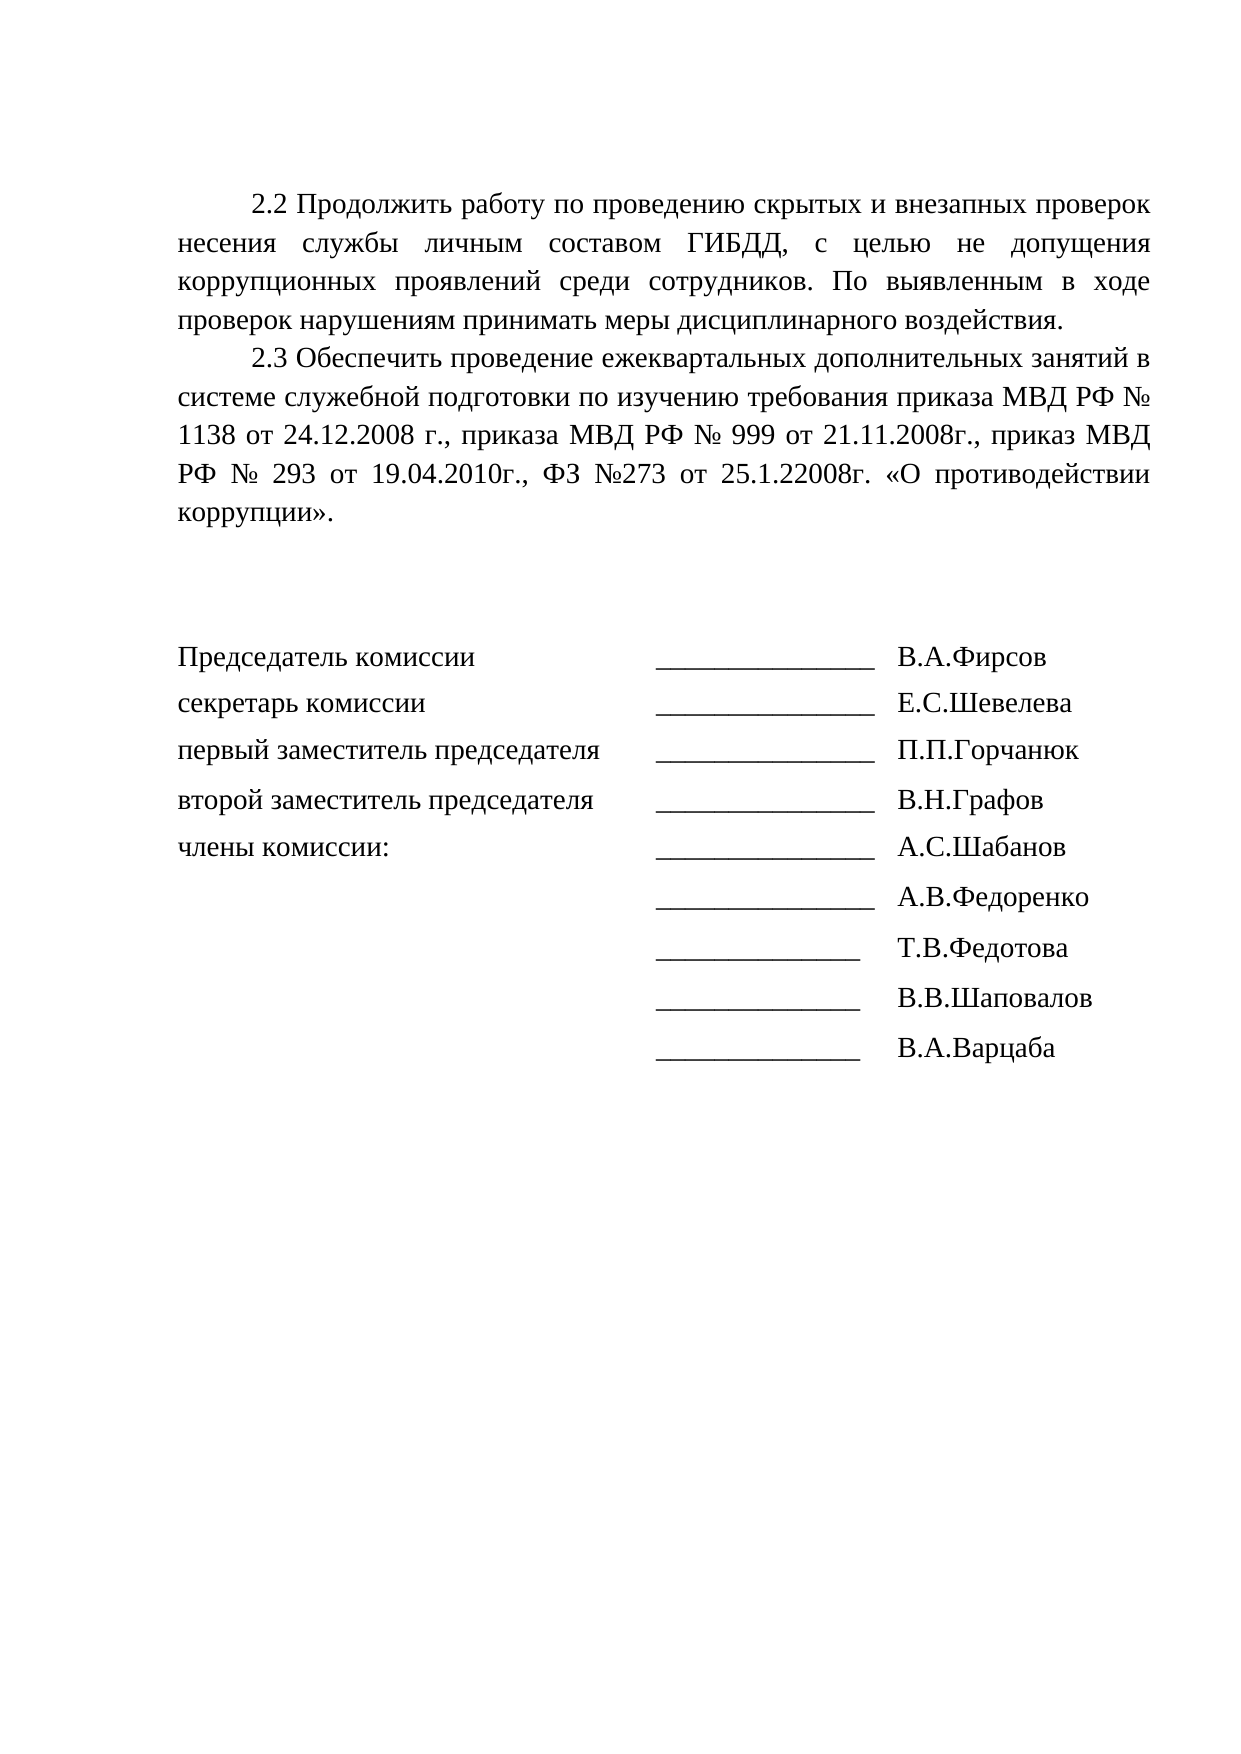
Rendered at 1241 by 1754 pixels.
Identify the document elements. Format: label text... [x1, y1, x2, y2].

table_cell П.П.Горчанюк В.Н.Графов [886, 732, 1163, 829]
table_cell _______________ _______________ ______________ ______________ ______________ [645, 829, 886, 1077]
table_cell первый заместитель председателя второй заместитель председателя [166, 732, 644, 829]
list 2.2 Продолжить работу по проведению скрытых и внезапных проверок несения службы личным составом ГИБДД, с целью не допущения коррупционных проявлений среди сотрудников. По выявленным в ходе проверок нарушениям принимать меры дисциплинарного воздействия. [177, 186, 1152, 335]
table_cell секретарь комиссии [166, 685, 644, 732]
table_cell _______________ [645, 685, 886, 732]
table_cell Е.С.Шевелева [886, 685, 1163, 732]
table_header _______________ [645, 639, 886, 685]
table_cell члены комиссии: [166, 829, 644, 1077]
table_cell А.С.Шабанов А.В.Федоренко Т.В.Федотова В.В.Шаповалов В.А.Варцаба [886, 829, 1163, 1077]
table_header Председатель комиссии [166, 639, 644, 685]
list 2.3 Обеспечить проведение ежеквартальных дополнительных занятий в системе служебной подготовки по изучению требования приказа МВД РФ № 1138 от 24.12.2008 г., приказа МВД РФ № 999 от 21.11.2008г., приказ МВД РФ № 293 от 19.04.2010г., ФЗ №273 от 25.1.22008г. «О противодействии коррупции». [177, 340, 1152, 528]
table_header В.А.Фирсов [886, 639, 1163, 685]
table_cell _______________ _______________ [645, 732, 886, 829]
